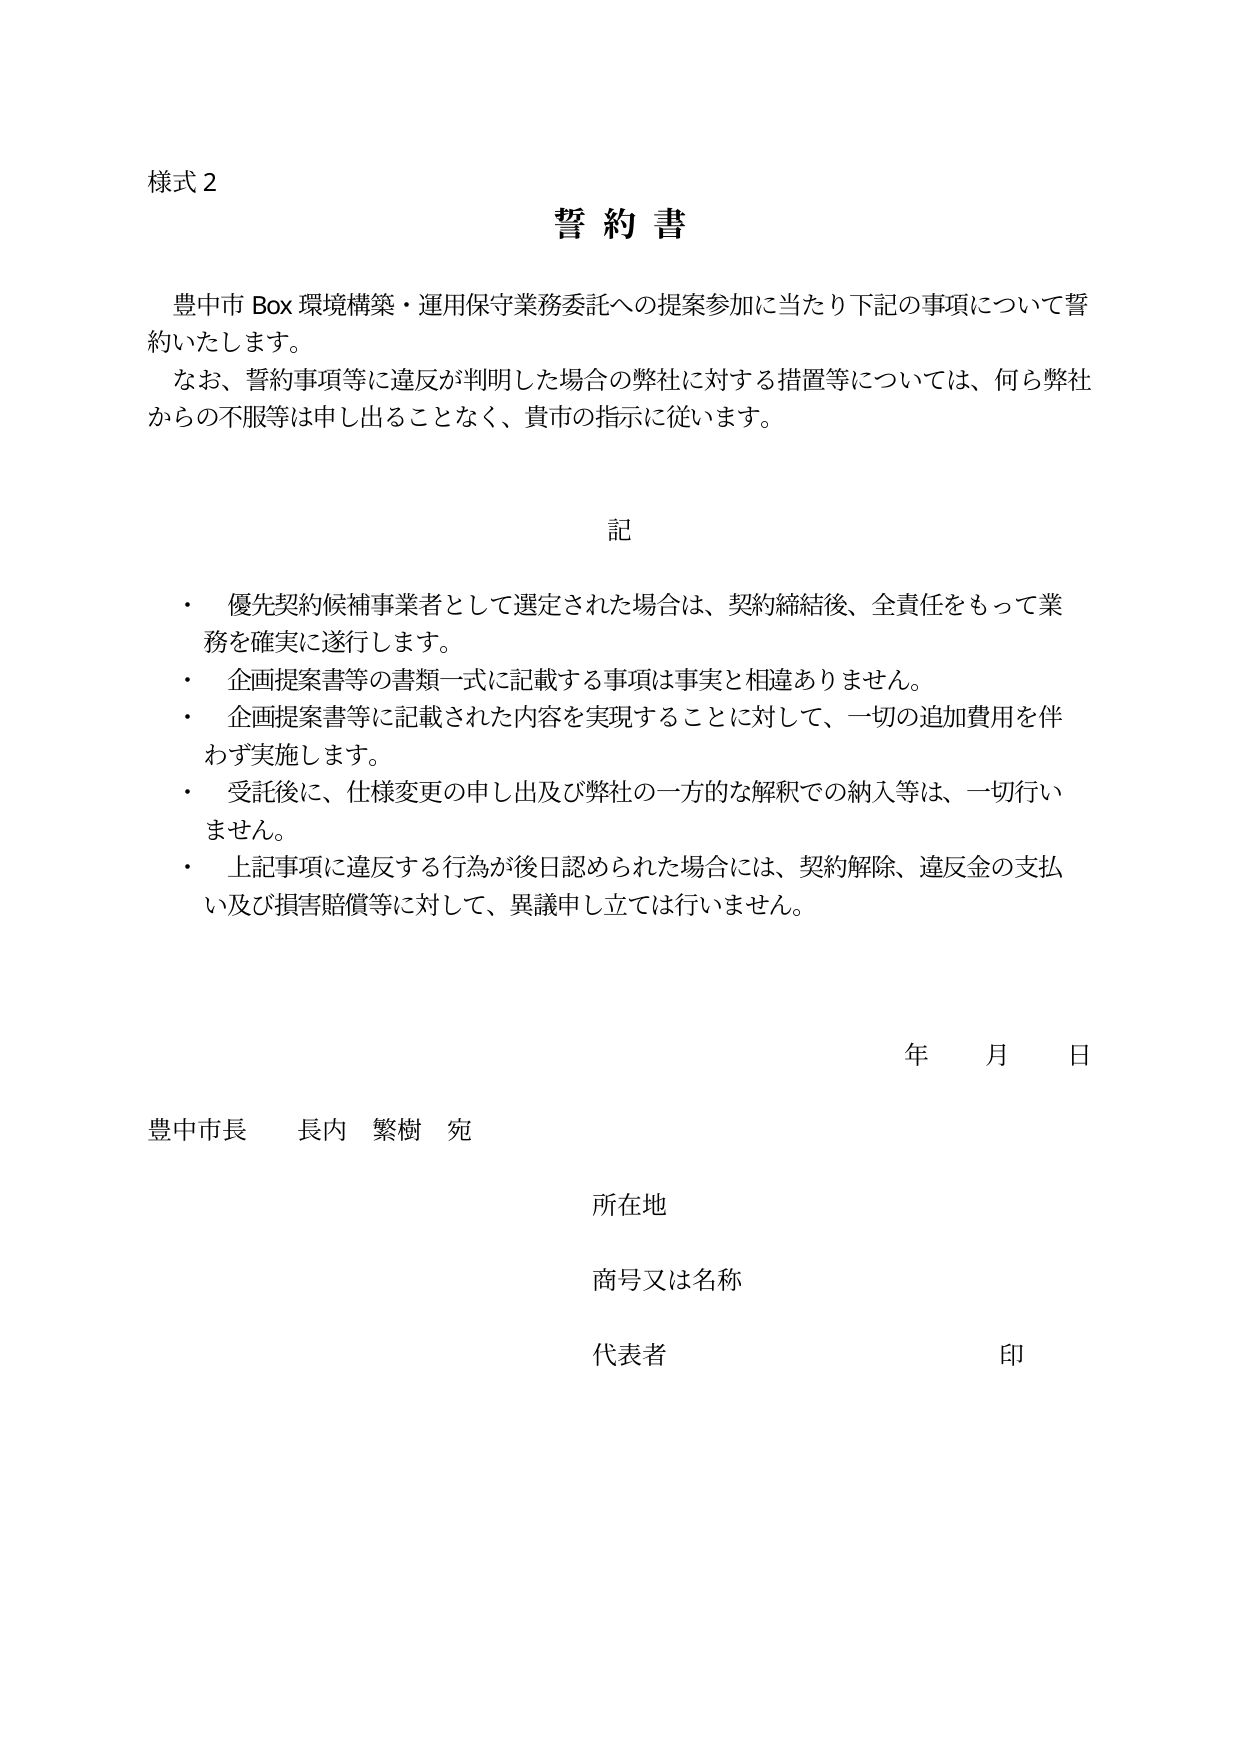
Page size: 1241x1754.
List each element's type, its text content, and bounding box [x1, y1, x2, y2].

text 豊中市Box環境構築・運用保守業務委託への提案参加に当たり下記の事項について誓約いたします。 [148, 284, 1092, 359]
text 豊中市長 長内 繁樹 宛 [0, 1109, 1092, 1146]
text 様式2 [148, 162, 1092, 198]
list 受託後に、仕様変更の申し出及び弊社の一方的な解釈での納入等は、一切行いません。 [176, 771, 1065, 846]
text 商号又は名称 [593, 1259, 1092, 1296]
text 代表者 印 [593, 1334, 1092, 1371]
text なお、誓約事項等に違反が判明した場合の弊社に対する措置等については、何ら弊社からの不服等は申し出ることなく、貴市の指示に従います。 [148, 359, 1092, 434]
list 企画提案書等の書類一式に記載する事項は事実と相違ありません。 [176, 659, 1065, 696]
text 所在地 [593, 1184, 1092, 1221]
list 優先契約候補事業者として選定された場合は、契約締結後、全責任をもって業務を確実に遂行します。 [176, 584, 1065, 659]
list 上記事項に違反する行為が後日認められた場合には、契約解除、違反金の支払い及び損害賠償等に対して、異議申し立ては行いません。 [176, 846, 1065, 921]
text 年 月 日 [0, 1034, 1092, 1071]
list 企画提案書等に記載された内容を実現することに対して、一切の追加費用を伴わず実施します。 [176, 696, 1065, 771]
text 記 [148, 509, 1092, 546]
text 誓約書 [148, 198, 1092, 246]
